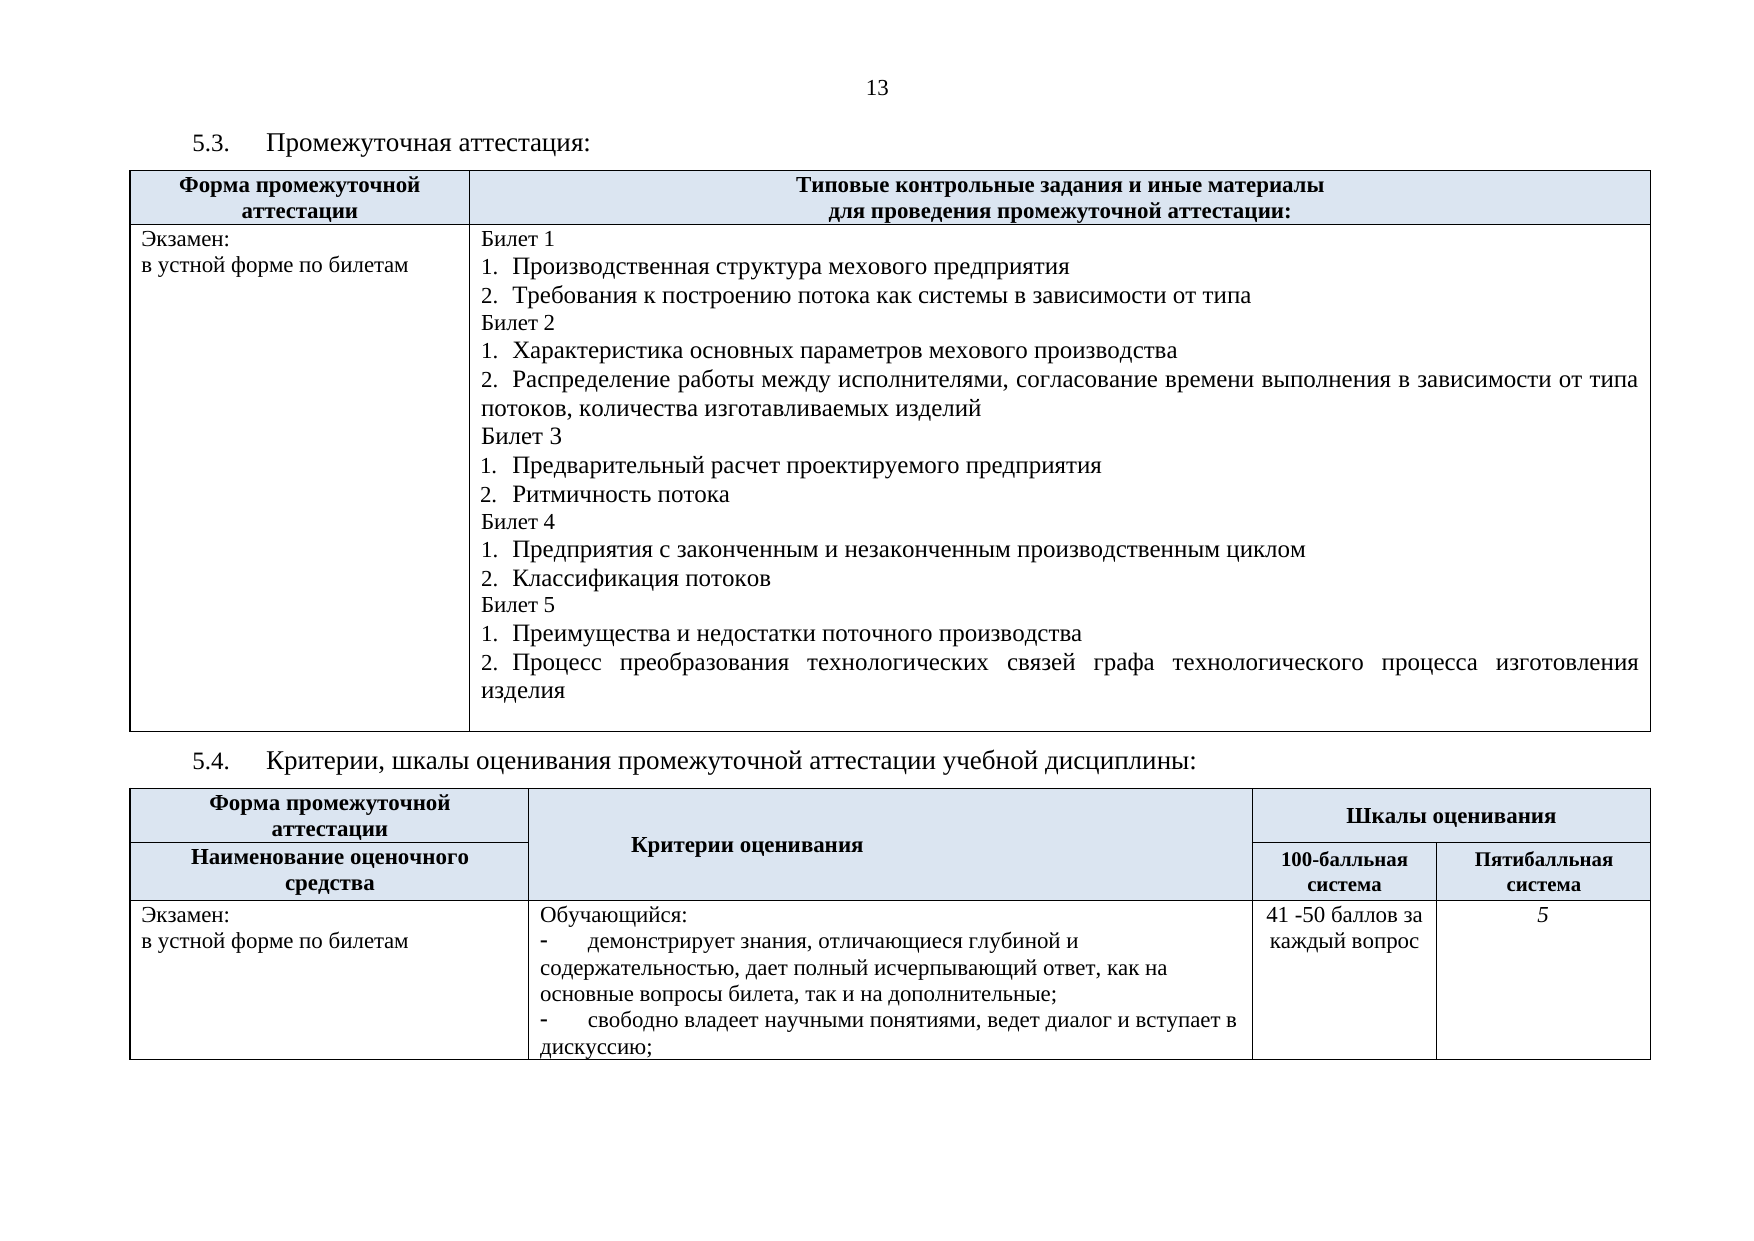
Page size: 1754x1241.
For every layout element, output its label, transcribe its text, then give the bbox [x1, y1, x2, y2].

table_header Шкалы оценивания [1253, 789, 1650, 842]
table_cell Билет 1 Производственная структура мехового предприятия Требования к построению потока как системы в зависимости от типа Билет 2 Характеристика основных параметров мехового производства Распределение работы между исполнителями, согласование времени выполнения в зависимости от типа потоков, количества изготавливаемых изделий Билет 3 Предварительный расчет проектируемого предприятия Ритмичность потока Билет 4 Предприятия с законченным и незаконченным производственным циклом Классификация потоков Билет 5 Преимущества и недостатки поточного производства Процесс преобразования технологических связей графа технологического процесса изготовления изделия [470, 225, 1650, 731]
table_header Форма промежуточной аттестации [131, 171, 469, 224]
subtitle Промежуточная аттестация: [192, 127, 1636, 158]
table_cell 100-балльная система [1253, 843, 1436, 900]
subtitle Критерии, шкалы оценивания промежуточной аттестации учебной дисциплины: [192, 744, 1636, 775]
table_cell Экзамен: в устной форме по билетам [131, 901, 528, 1059]
table_cell 5 [1437, 901, 1650, 1059]
table_cell Наименование оценочного средства [131, 843, 528, 900]
table_header Критерии оценивания [529, 789, 1252, 900]
table_header Типовые контрольные задания и иные материалы для проведения промежуточной аттестации: [470, 171, 1650, 224]
table_cell Пятибалльная система [1437, 843, 1650, 900]
table_header Форма промежуточной аттестации [131, 789, 528, 842]
table_cell Экзамен: в устной форме по билетам [131, 225, 469, 731]
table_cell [529, 901, 1252, 1059]
table_cell 41 -50 баллов за каждый вопрос [1253, 901, 1436, 1059]
